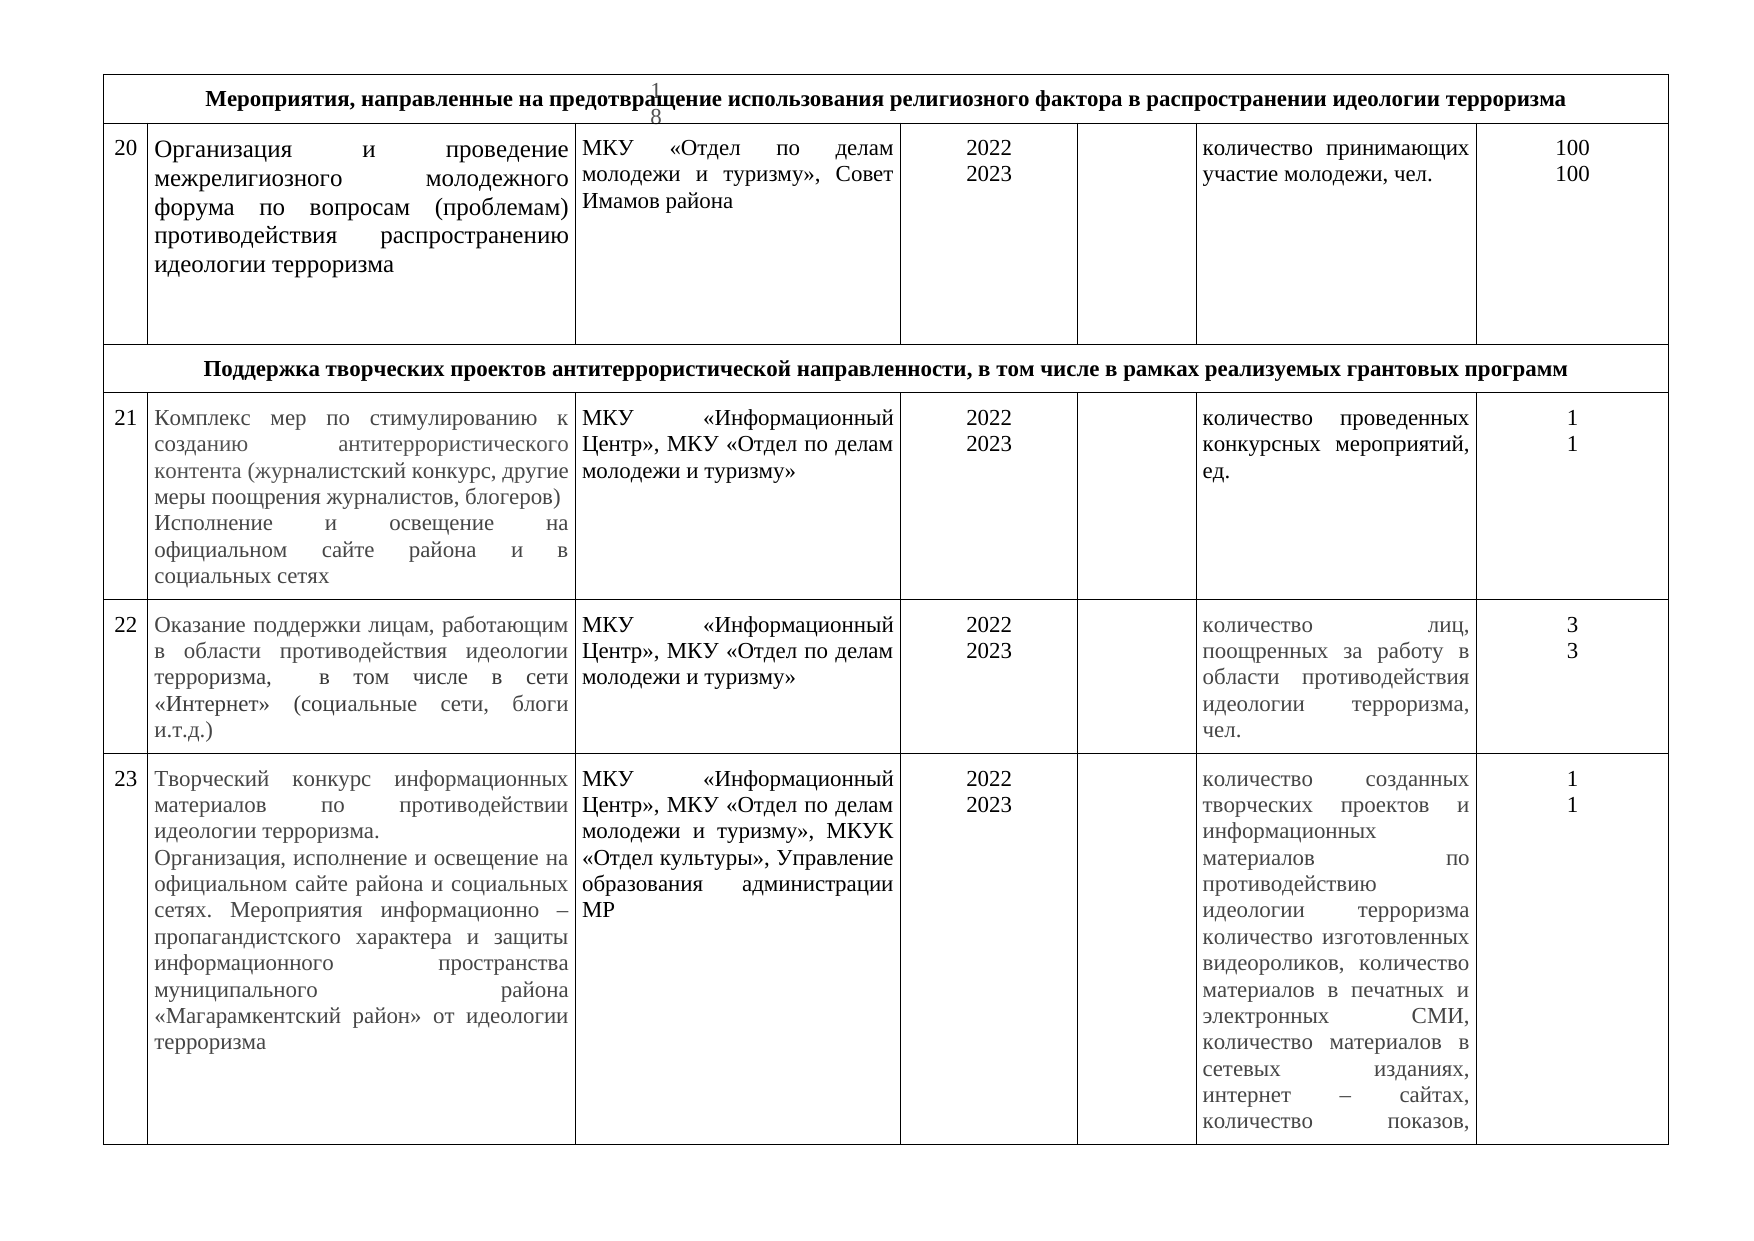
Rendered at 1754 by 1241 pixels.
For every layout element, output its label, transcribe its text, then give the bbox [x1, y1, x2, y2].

table_cell [1078, 754, 1196, 1144]
table_cell 2022 2023 [901, 393, 1077, 599]
table_cell Комплекс мер по стимулированию к созданию антитеррористического контента (журналистский конкурс, другие меры поощрения журналистов, блогеров) Исполнение и освещение на официальном сайте района и в социальных сетях [148, 393, 575, 599]
table_cell 3 3 [1477, 600, 1668, 753]
table_cell количество лиц, поощренных за работу в области противодействия идеологии терроризма, чел. [1197, 600, 1476, 753]
table_cell 22 [104, 600, 147, 753]
table_cell 20 [104, 124, 147, 344]
table_cell 2022 2023 [901, 124, 1077, 344]
table_cell количество принимающих участие молодежи, чел. [1197, 124, 1476, 344]
table_cell 1 1 [1477, 393, 1668, 599]
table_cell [148, 754, 575, 1144]
table_cell [1078, 600, 1196, 753]
table_cell 21 [104, 393, 147, 599]
table_cell Поддержка творческих проектов антитеррористической направленности, в том числе в рамках реализуемых грантовых программ [104, 345, 1668, 392]
table_cell МКУ «Информационный Центр», МКУ «Отдел по делам молодежи и туризму» [576, 393, 900, 599]
table_cell МКУ «Отдел по делам молодежи и туризму», Совет Имамов района [576, 124, 900, 344]
table_cell МКУ «Информационный Центр», МКУ «Отдел по делам молодежи и туризму» [576, 600, 900, 753]
table_cell 1 1 [1477, 754, 1668, 1144]
table_cell количество проведенных конкурсных мероприятий, ед. [1197, 393, 1476, 599]
table_cell 23 [104, 754, 147, 1144]
table_cell [1078, 124, 1196, 344]
table_cell 100 100 [1477, 124, 1668, 344]
table_cell Организация и проведение межрелигиозного молодежного форума по вопросам (проблемам) противодействия распространению идеологии терроризма [148, 124, 575, 344]
table_cell Оказание поддержки лицам, работающим в области противодействия идеологии терроризма, в том числе в сети «Интернет» (социальные сети, блоги и.т.д.) [148, 600, 575, 753]
table_cell 2022 2023 [901, 600, 1077, 753]
table_cell 2022 2023 [901, 754, 1077, 1144]
table_cell [1078, 393, 1196, 599]
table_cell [1197, 754, 1476, 1144]
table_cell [576, 754, 900, 1144]
table_cell Мероприятия, направленные на предотвращение использования религиозного фактора в распространении идеологии терроризма [104, 75, 1668, 122]
